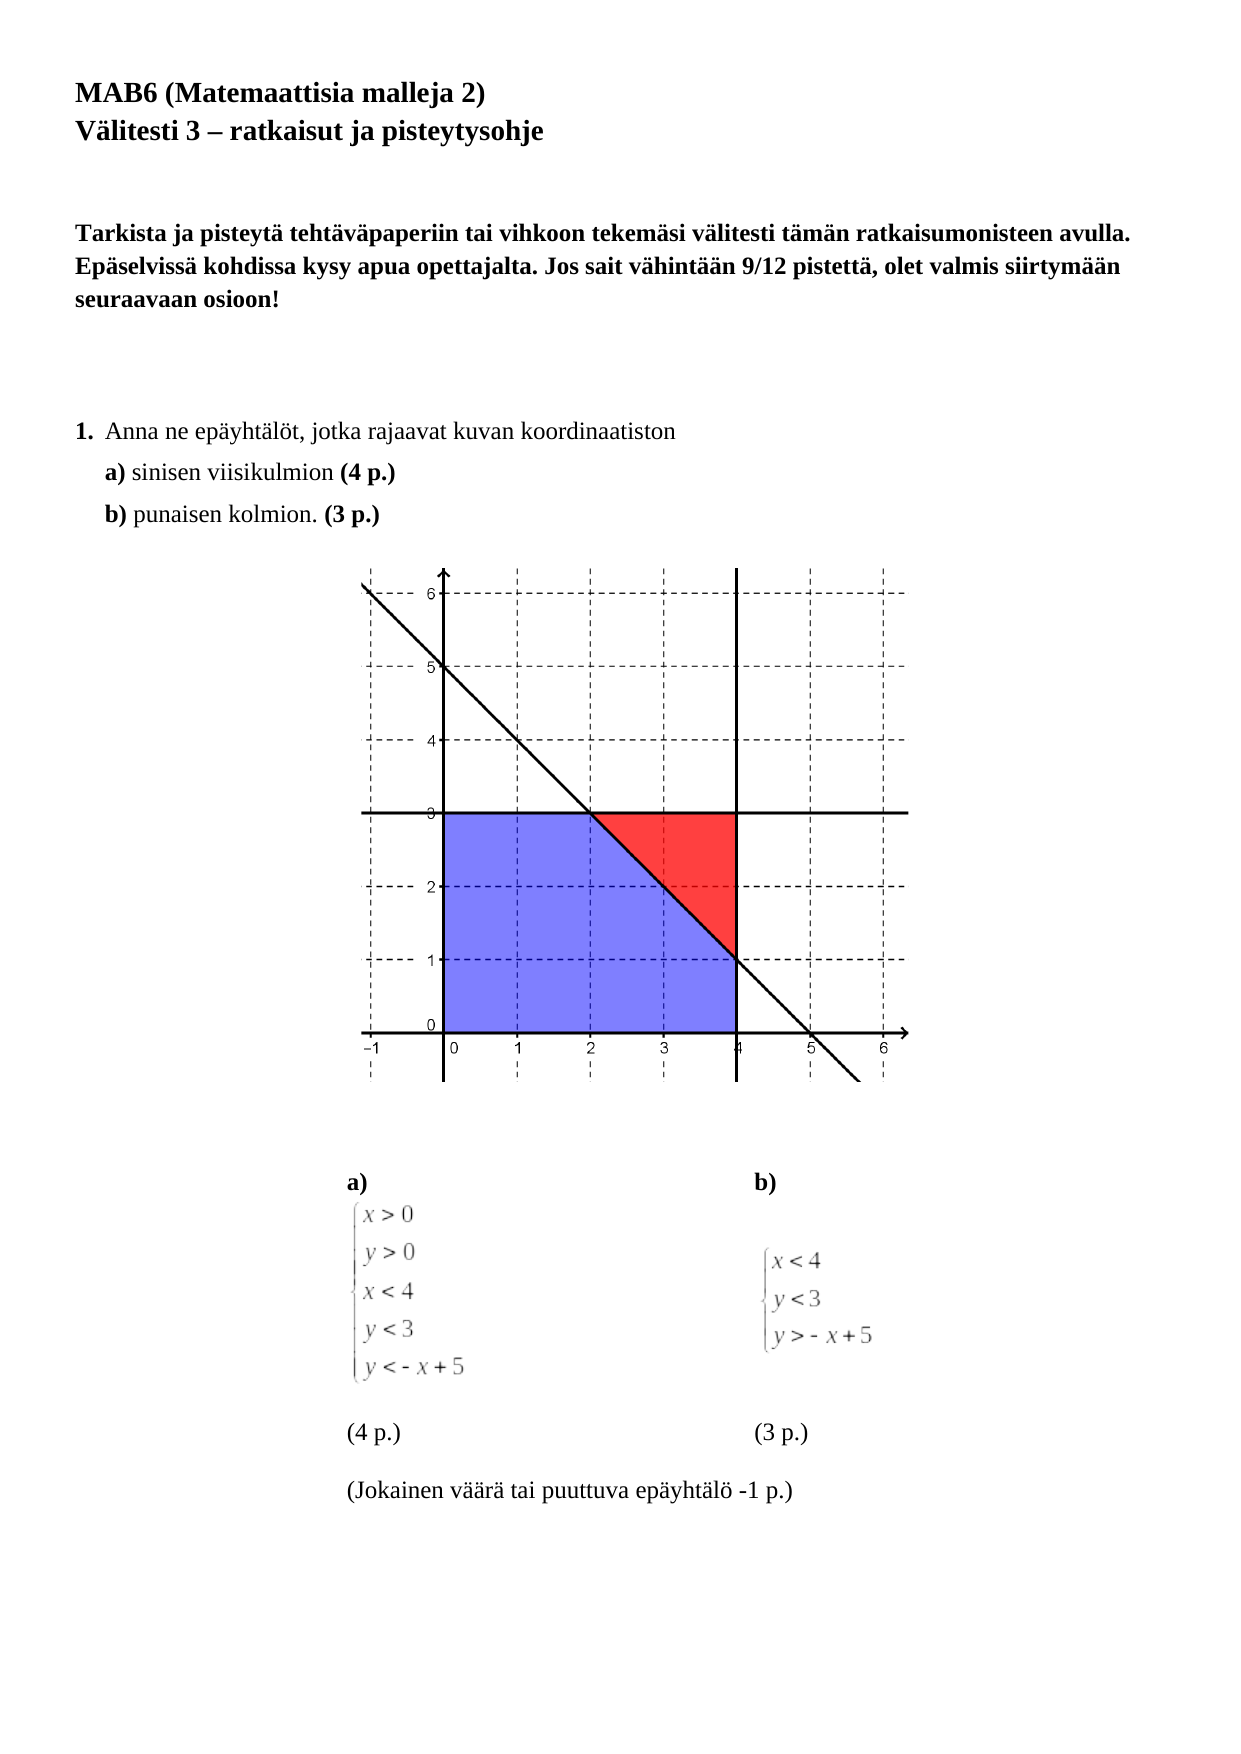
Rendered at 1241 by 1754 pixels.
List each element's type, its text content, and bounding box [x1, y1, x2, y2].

list Anna ne epäyhtälöt, jotka rajaavat kuvan koordinaatiston [75, 416, 1165, 445]
text b) punaisen kolmion. (3 p.) [104, 499, 1165, 527]
text (Jokainen väärä tai puuttuva epäyhtälö -1 p.) [240, 1475, 1165, 1503]
text (4 p.) (3 p.) [240, 1417, 1165, 1446]
text Tarkista ja pisteytä tehtäväpaperiin tai vihkoon tekemäsi välitesti tämän ratkaisumonisteen avulla. Epäselvissä kohdissa kysy apua opettajalta. Jos sait vähintään 9/12 pistettä, olet valmis siirtymään seuraavaan osioon! [75, 218, 1165, 313]
text a) sinisen viisikulmion (4 p.) [104, 457, 1165, 486]
text a) b) [240, 1167, 1165, 1196]
picture [361, 568, 909, 1082]
text Välitesti 3 – ratkaisut ja pisteytysohje [75, 113, 1165, 147]
text MAB6 (Matemaattisia malleja 2) [75, 75, 1165, 108]
